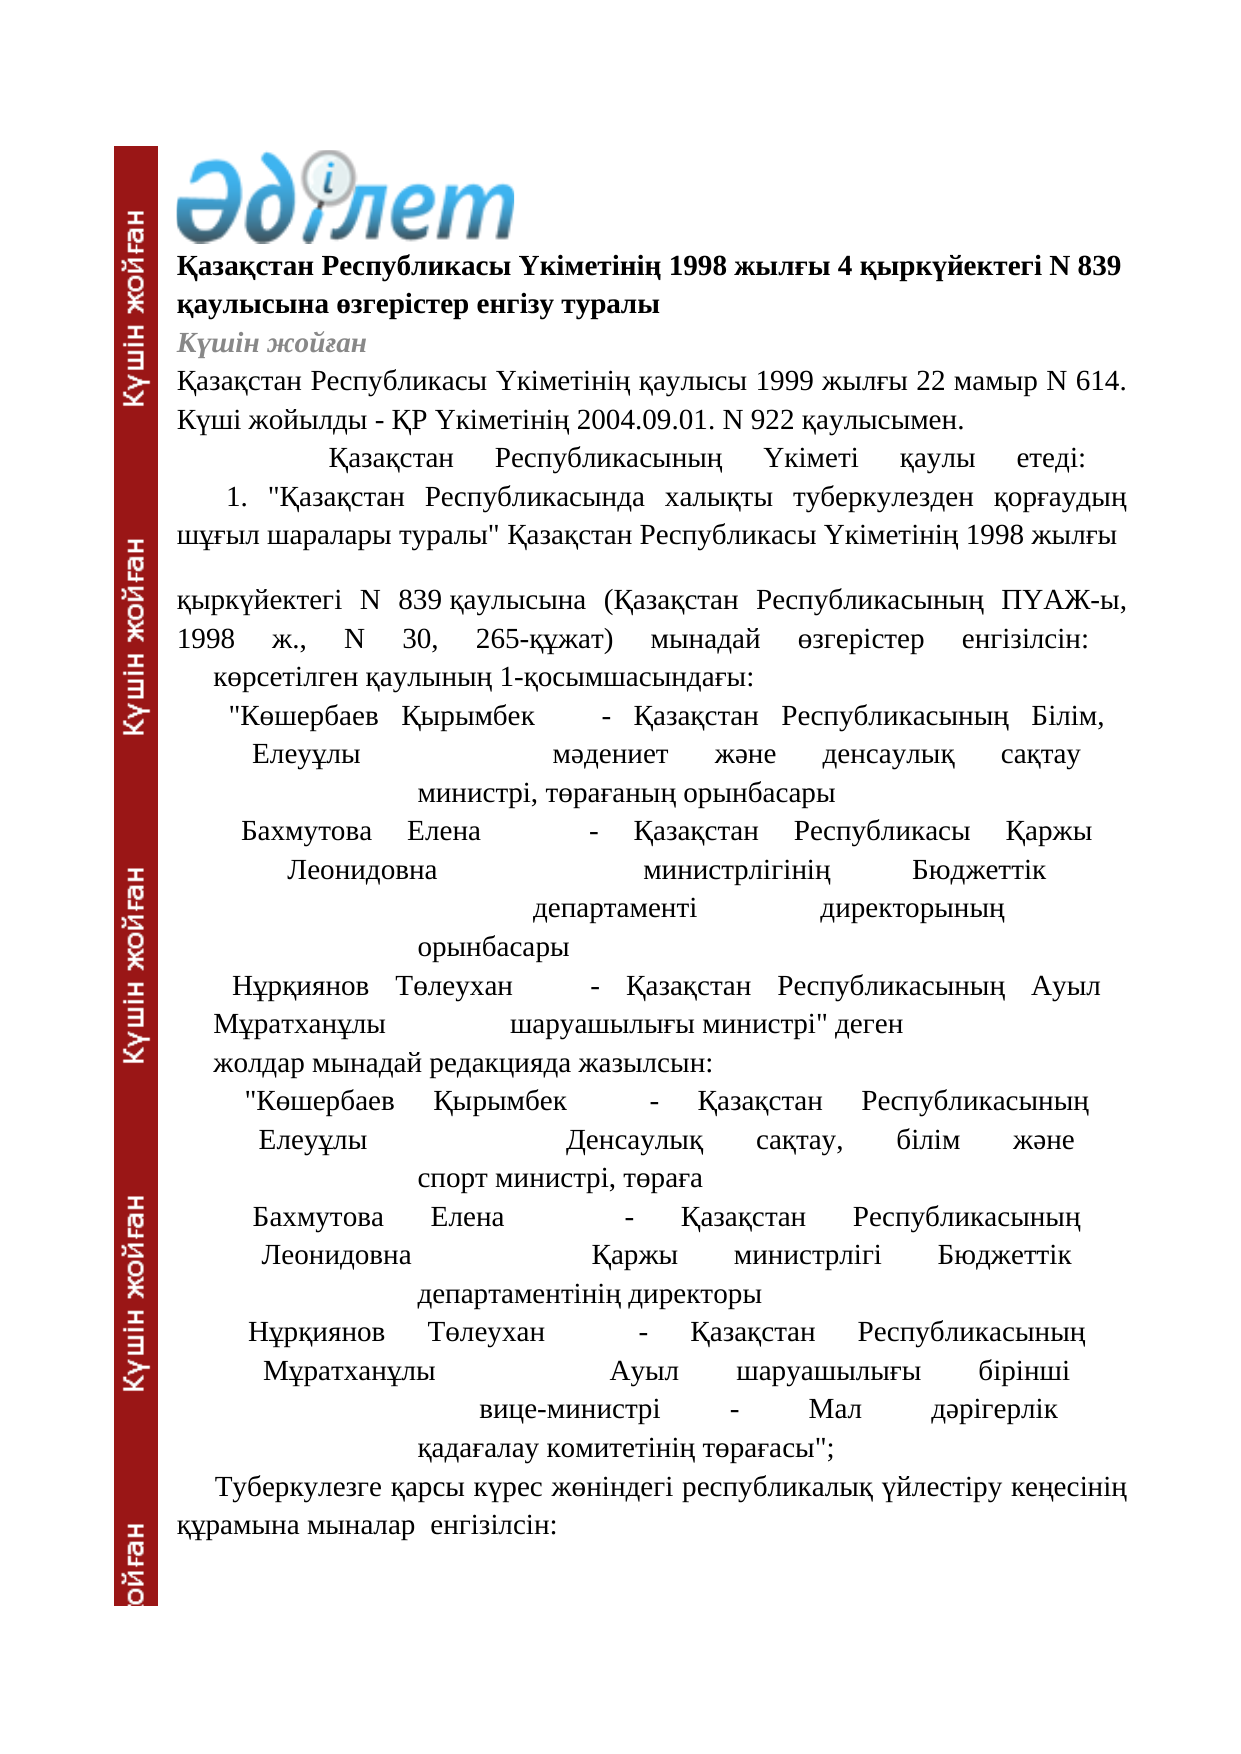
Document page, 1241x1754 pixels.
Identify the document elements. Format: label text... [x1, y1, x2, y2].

picture [114, 1078, 158, 1083]
picture [114, 1194, 158, 1199]
picture [114, 320, 158, 325]
text Қазақстан Республикасы Үкіметінің қаулысы 1999 жылғы 22 мамыр N 614. Күші жойылды - ҚР Үкіметінің 2004.09.01. N 922 қаулысымен. [112, 363, 1128, 435]
picture [114, 1541, 158, 1606]
picture [114, 808, 158, 813]
text жолдар мынадай редакцияда жазылсын: [112, 1045, 1128, 1078]
text Нұрқиянов Төлеухан - Қазақстан Республикасының Ауыл Мұратханұлы шаруашылығы министрі" деген [112, 968, 1128, 1040]
picture [114, 1464, 158, 1469]
text "Көшербаев Қырымбек - Қазақстан Республикасының Білім, Елеуұлы мәдениет және денсаулық сақтау министрі, төрағаның орынбасары [112, 698, 1128, 808]
text Нұрқиянов Төлеухан - Қазақстан Республикасының Мұратханұлы Ауыл шаруашылығы бірінші вице-министрі - Мал дәрігерлік қадағалау комитетінің төрағасы"; [112, 1314, 1128, 1464]
picture [114, 435, 158, 440]
picture [176, 150, 515, 244]
text Қазақстан Республикасы Үкіметінің 1998 жылғы 4 қыркүйектегі N 839 қаулысына өзгерістер енгізу туралы [112, 248, 1128, 320]
text Бахмутова Елена - Қазақстан Республикасы Қаржы Леонидовна министрлігінің Бюджеттік департаменті директорының орынбасары [112, 813, 1128, 963]
picture [114, 1040, 158, 1045]
picture [114, 146, 158, 248]
text Бахмутова Елена - Қазақстан Республикасының Леонидовна Қаржы министрлігі Бюджеттік департаментінің директоры [112, 1199, 1128, 1309]
picture [114, 358, 158, 363]
picture [114, 963, 158, 968]
text Қазақстан Республикасының Үкіметі қаулы етеді: 1. "Қазақстан Республикасында халықты туберкулезден қорғаудың шұғыл шаралары туралы" Қазақстан Республикасы Үкіметінің 1998 жылғы қыркүйектегі N 839 қаулысына (Қазақстан Республикасының ПҮАЖ-ы, 1998 ж., N 30, 265-құжат) мынадай өзгерістер енгізілсін: көрсетілген қаулының 1-қосымшасындағы: [112, 440, 1128, 693]
text Күшін жойған [112, 325, 1128, 358]
picture [114, 693, 158, 698]
picture [114, 1309, 158, 1314]
text Туберкулезге қарсы күрес жөніндегі республикалық үйлестіру кеңесінің құрамына мыналар енгізілсін: [112, 1469, 1128, 1541]
text "Көшербаев Қырымбек - Қазақстан Республикасының Елеуұлы Денсаулық сақтау, білім және спорт министрі, төраға [112, 1083, 1128, 1194]
